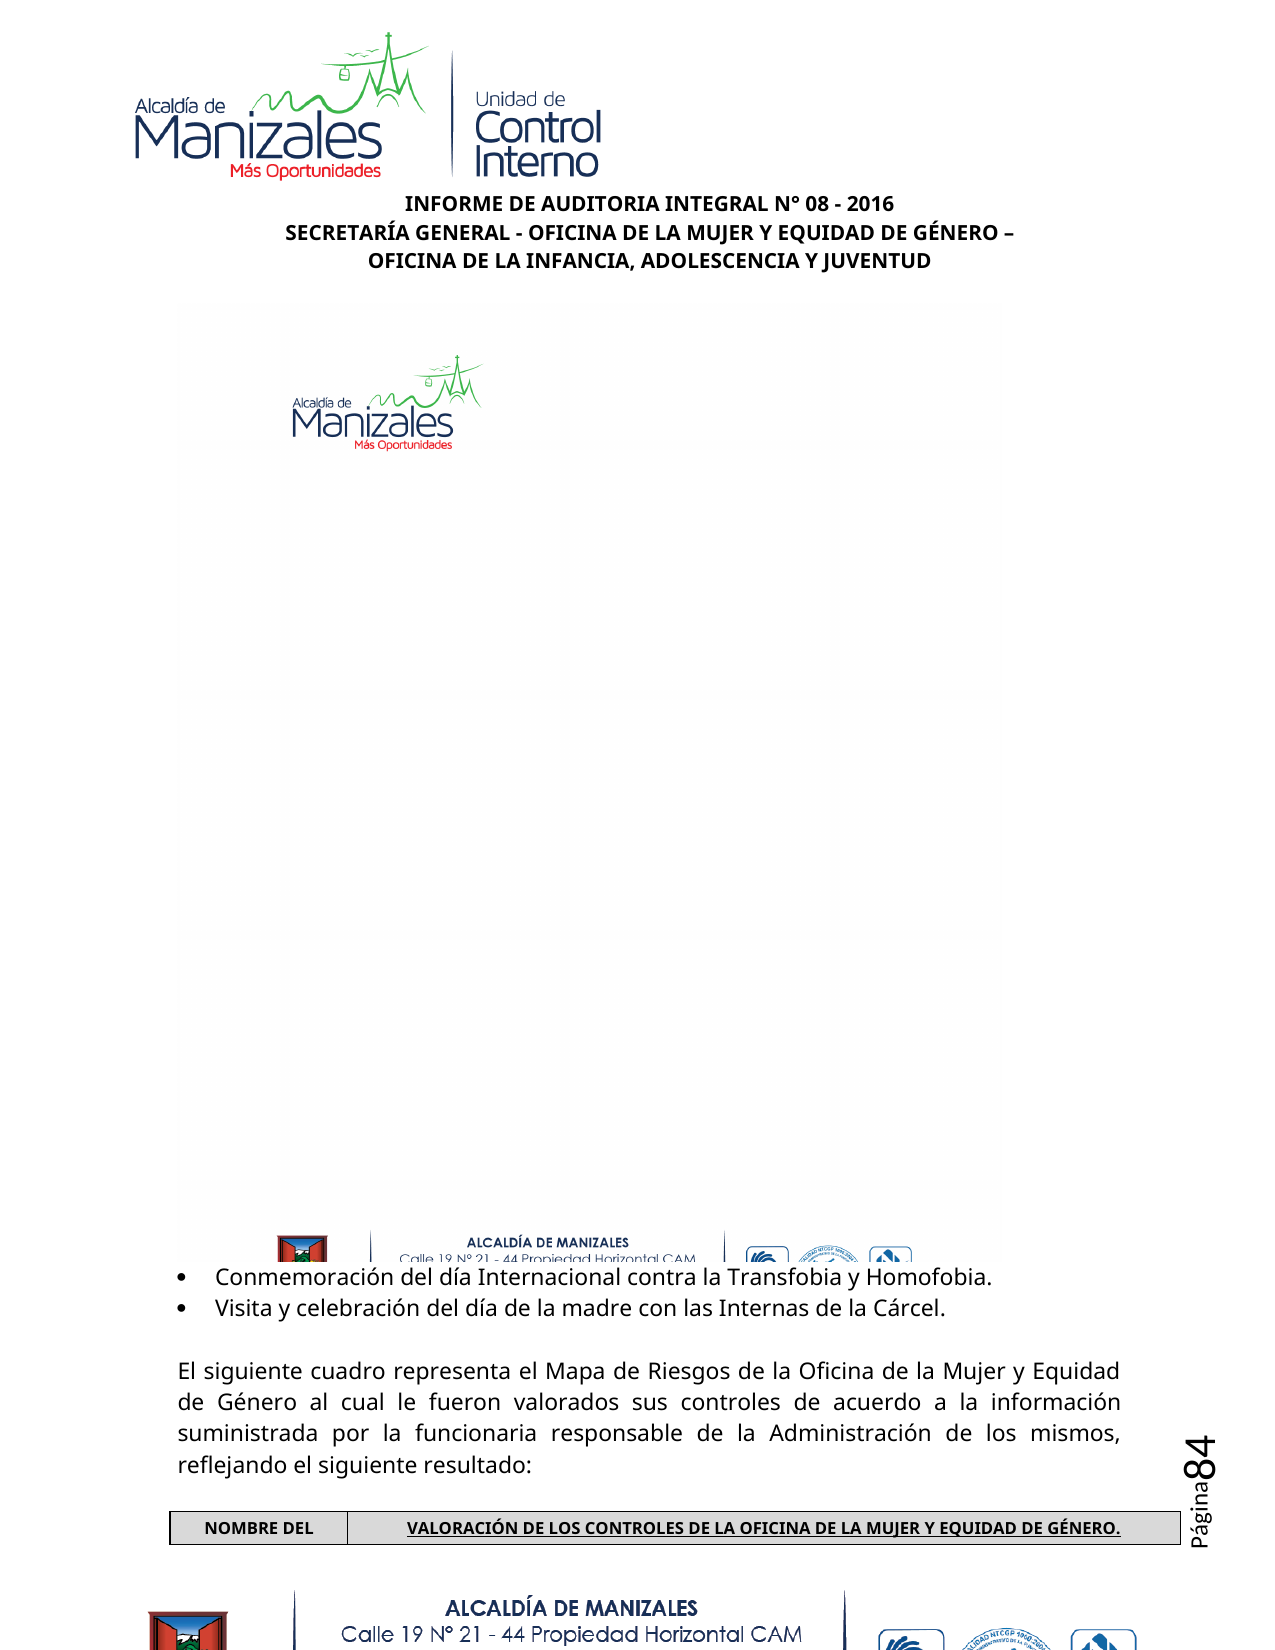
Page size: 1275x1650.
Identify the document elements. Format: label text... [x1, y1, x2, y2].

table_header NOMBRE DEL RIESGO [171, 1512, 347, 1544]
text El siguiente cuadro representa el Mapa de Riesgos de la Oficina de la Mujer y Equidad de Género al cual le fueron valorados sus controles de acuerdo a la información suministrada por la funcionaria responsable de la Administración de los mismos, reflejando el siguiente resultado: [177, 1355, 1122, 1480]
picture [0, 1579, 1275, 1650]
list Conmemoración del día Internacional contra la Transfobia y Homofobia. [177, 1261, 1122, 1292]
table_header VALORACIÓN DE LOS CONTROLES DE LA OFICINA DE LA MUJER Y EQUIDAD DE GÉNERO. [348, 1512, 1180, 1544]
list Visita y celebración del día de la madre con las Internas de la Cárcel. [177, 1292, 1122, 1323]
picture [0, 0, 1227, 1293]
